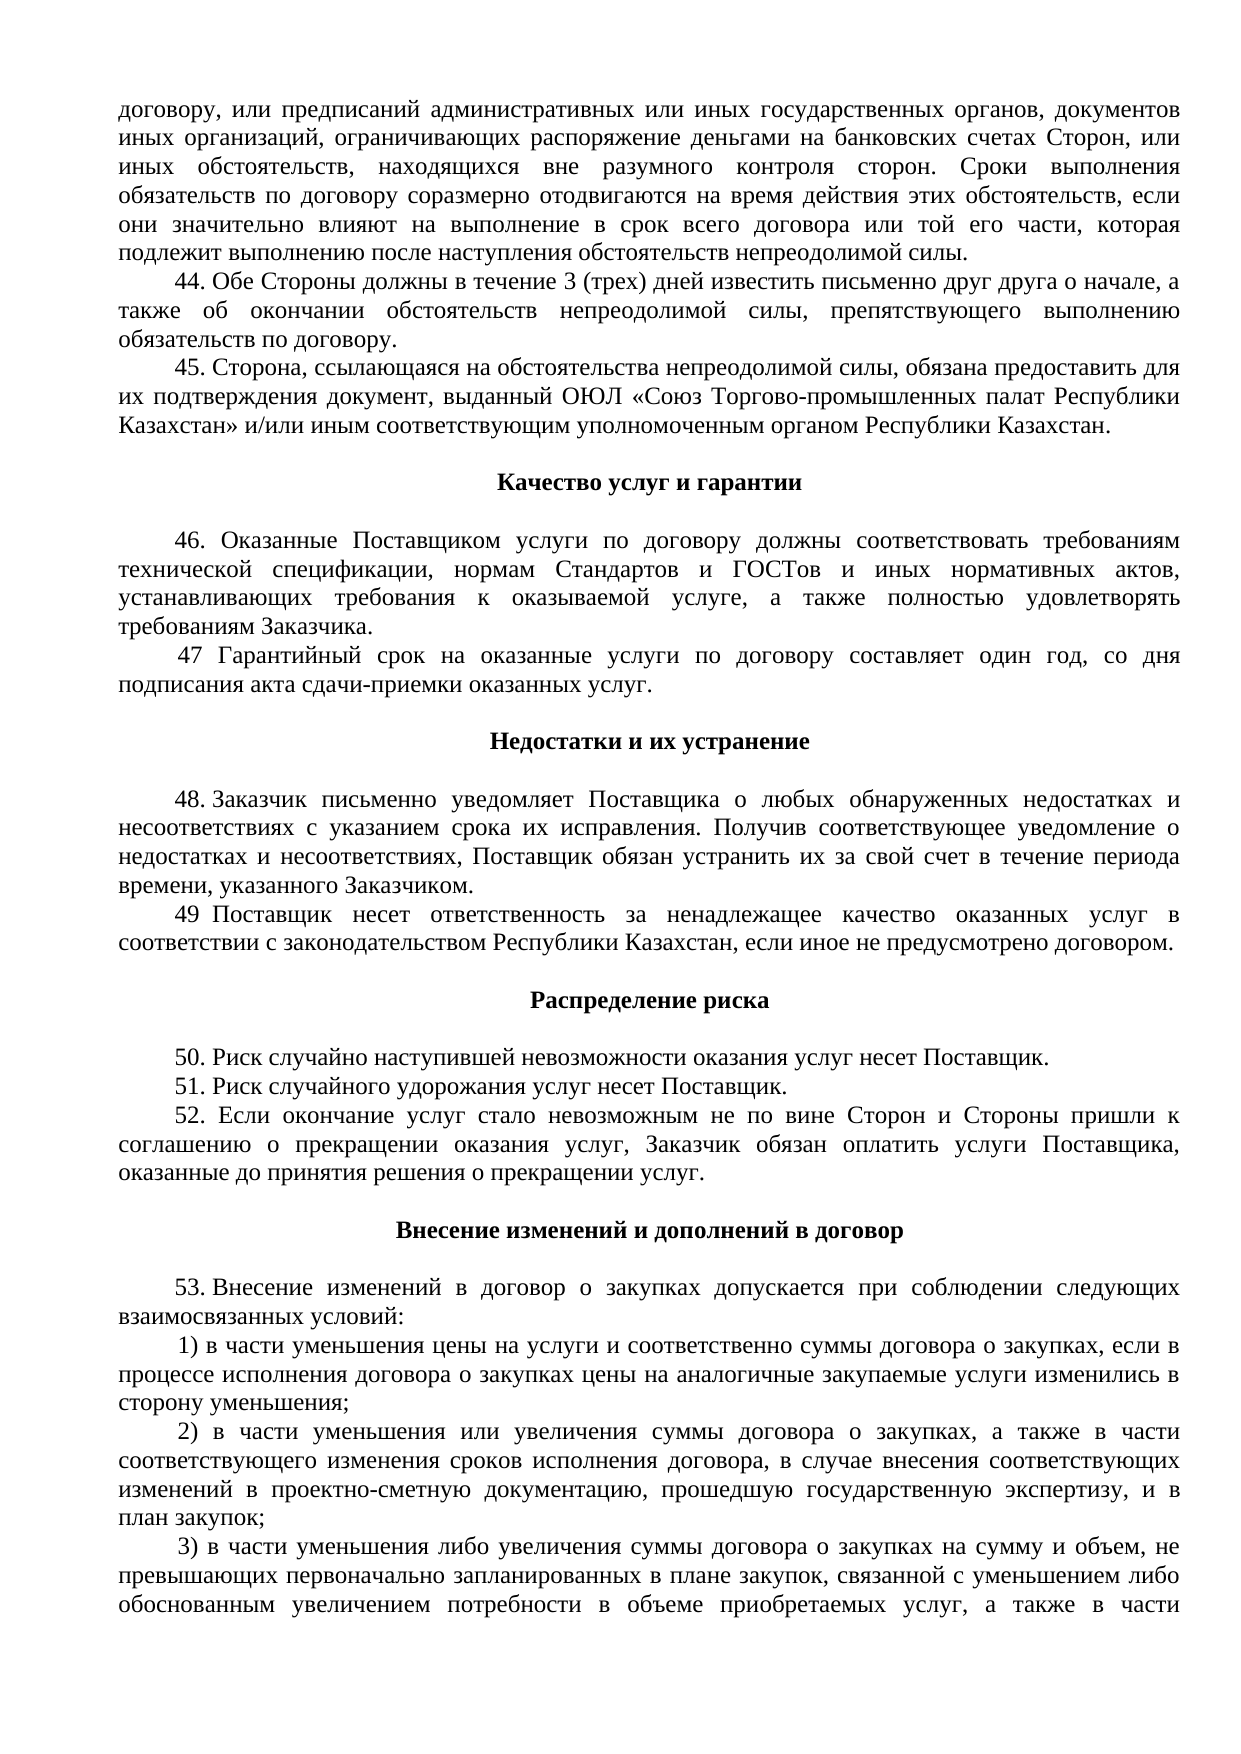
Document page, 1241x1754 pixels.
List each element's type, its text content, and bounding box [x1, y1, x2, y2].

text 47 Гарантийный срок на оказанные услуги по договору составляет один год, со дня подписания акта сдачи-приемки оказанных услуг. [118, 640, 1181, 697]
text 44. Обе Стороны должны в течение 3 (трех) дней известить письменно друг друга о начале, а также об окончании обстоятельств непреодолимой силы, препятствующего выполнению обязательств по договору. [118, 266, 1181, 352]
text Недостатки и их устранение [118, 726, 1181, 755]
text 49 Поставщик несет ответственность за ненадлежащее качество оказанных услуг в соответствии с законодательством Республики Казахстан, если иное не предусмотрено договором. [118, 899, 1181, 956]
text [118, 94, 1181, 266]
text Распределение риска [118, 985, 1181, 1014]
text 51. Риск случайного удорожания услуг несет Поставщик. [118, 1071, 1181, 1100]
text 46. Оказанные Поставщиком услуги по договору должны соответствовать требованиям технической спецификации, нормам Стандартов и ГОСТов и иных нормативных актов, устанавливающих требования к оказываемой услуге, а также полностью удовлетворять требованиям Заказчика. [118, 525, 1181, 640]
text 1) в части уменьшения цены на услуги и соответственно суммы договора о закупках, если в процессе исполнения договора о закупках цены на аналогичные закупаемые услуги изменились в сторону уменьшения; [118, 1330, 1181, 1416]
text Качество услуг и гарантии [118, 467, 1181, 496]
text 48. Заказчик письменно уведомляет Поставщика о любых обнаруженных недостатках и несоответствиях с указанием срока их исправления. Получив соответствующее уведомление о недостатках и несоответствиях, Поставщик обязан устранить их за свой счет в течение периода времени, указанного Заказчиком. [118, 784, 1181, 899]
text Внесение изменений и дополнений в договор [118, 1215, 1181, 1244]
text 53. Внесение изменений в договор о закупках допускается при соблюдении следующих взаимосвязанных условий: [118, 1272, 1181, 1330]
text 2) в части уменьшения или увеличения суммы договора о закупках, а также в части соответствующего изменения сроков исполнения договора, в случае внесения соответствующих изменений в проектно-сметную документацию, прошедшую государственную экспертизу, и в план закупок; [118, 1416, 1181, 1531]
text 45. Сторона, ссылающаяся на обстоятельства непреодолимой силы, обязана предоставить для их подтверждения документ, выданный ОЮЛ «Союз Торгово-промышленных палат Республики Казахстан» и/или иным соответствующим уполномоченным органом Республики Казахстан. [118, 352, 1181, 439]
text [118, 1531, 1181, 1617]
text 50. Риск случайно наступившей невозможности оказания услуг несет Поставщик. [118, 1042, 1181, 1071]
text 52. Если окончание услуг стало невозможным не по вине Сторон и Стороны пришли к соглашению о прекращении оказания услуг, Заказчик обязан оплатить услуги Поставщика, оказанные до принятия решения о прекращении услуг. [118, 1100, 1181, 1186]
